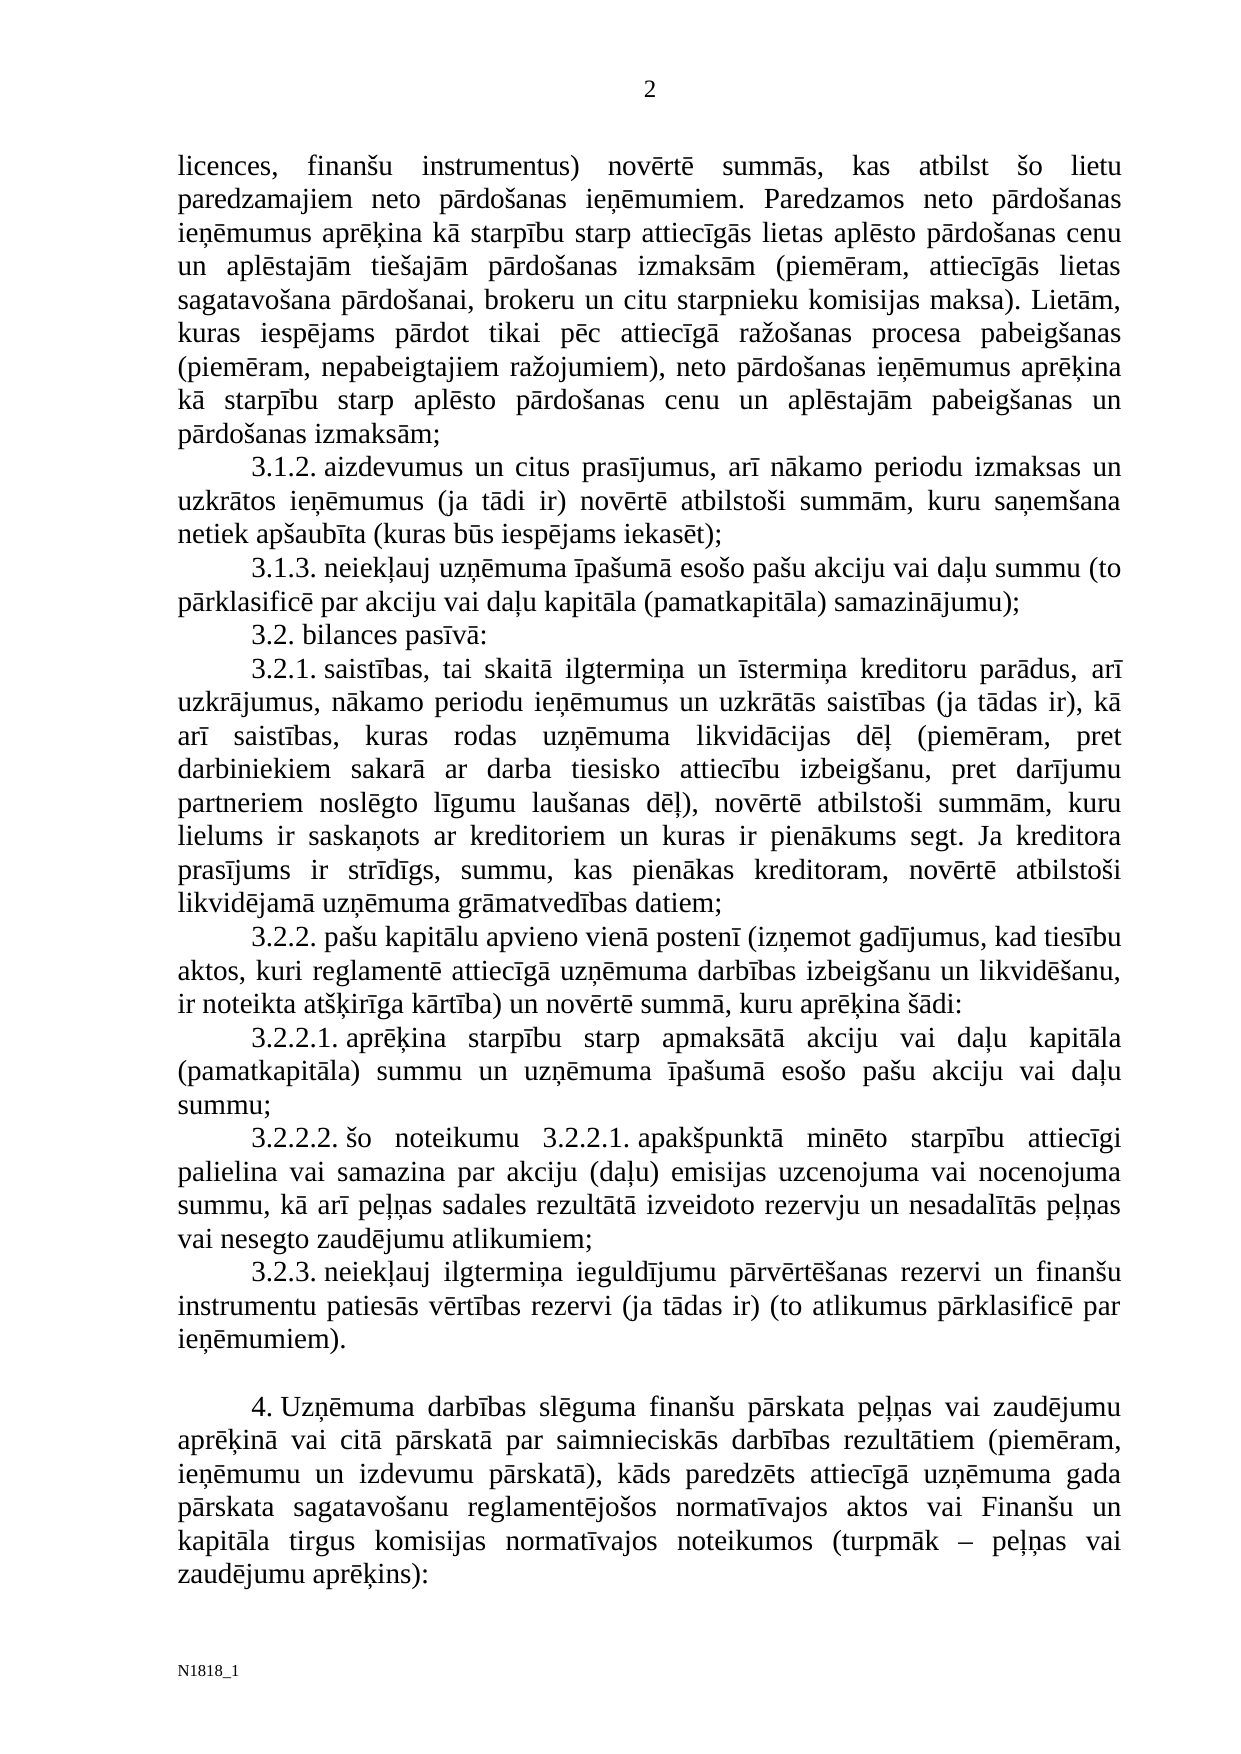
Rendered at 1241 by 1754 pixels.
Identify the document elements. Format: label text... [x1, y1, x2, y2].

text 3.2. bilances pasīvā: [177, 617, 1122, 651]
text 3.2.3. neiekļauj ilgtermiņa ieguldījumu pārvērtēšanas rezervi un finanšu instrumentu patiesās vērtības rezervi (ja tādas ir) (to atlikumus pārklasificē par ieņēmumiem). [177, 1254, 1122, 1355]
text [177, 148, 1122, 449]
text 3.1.2. aizdevumus un citus prasījumus, arī nākamo periodu izmaksas un uzkrātos ieņēmumus (ja tādi ir) novērtē atbilstoši summām, kuru saņemšana netiek apšaubīta (kuras būs iespējams iekasēt); [177, 449, 1122, 550]
text 3.2.2. pašu kapitālu apvieno vienā postenī (izņemot gadījumus, kad tiesību aktos, kuri reglamentē attiecīgā uzņēmuma darbības izbeigšanu un likvidēšanu, ir noteikta atšķirīga kārtība) un novērtē summā, kuru aprēķina šādi: [177, 919, 1122, 1020]
text 3.2.1. saistības, tai skaitā ilgtermiņa un īstermiņa kreditoru parādus, arī uzkrājumus, nākamo periodu ieņēmumus un uzkrātās saistības (ja tādas ir), kā arī saistības, kuras rodas uzņēmuma likvidācijas dēļ (piemēram, pret darbiniekiem sakarā ar darba tiesisko attiecību izbeigšanu, pret darījumu partneriem noslēgto līgumu laušanas dēļ), novērtē atbilstoši summām, kuru lielums ir saskaņots ar kreditoriem un kuras ir pienākums segt. Ja kreditora prasījums ir strīdīgs, summu, kas pienākas kreditoram, novērtē atbilstoši likvidējamā uzņēmuma grāmatvedības datiem; [177, 651, 1122, 919]
text 3.1.3. neiekļauj uzņēmuma īpašumā esošo pašu akciju vai daļu summu (to pārklasificē par akciju vai daļu kapitāla (pamatkapitāla) samazinājumu); [177, 550, 1122, 617]
text 3.2.2.1. aprēķina starpību starp apmaksātā akciju vai daļu kapitāla (pamatkapitāla) summu un uzņēmuma īpašumā esošo pašu akciju vai daļu summu; [177, 1020, 1122, 1120]
text 3.2.2.2. šo noteikumu 3.2.2.1. apakšpunktā minēto starpību attiecīgi palielina vai samazina par akciju (daļu) emisijas uzcenojuma vai nocenojuma summu, kā arī peļņas sadales rezultātā izveidoto rezervju un nesadalītās peļņas vai nesegto zaudējumu atlikumiem; [177, 1120, 1122, 1254]
text 4. Uzņēmuma darbības slēguma finanšu pārskata peļņas vai zaudējumu aprēķinā vai citā pārskatā par saimnieciskās darbības rezultātiem (piemēram, ieņēmumu un izdevumu pārskatā), kāds paredzēts attiecīgā uzņēmuma gada pārskata sagatavošanu reglamentējošos normatīvajos aktos vai Finanšu un kapitāla tirgus komisijas normatīvajos noteikumos (turpmāk – peļņas vai zaudējumu aprēķins): [177, 1389, 1122, 1590]
